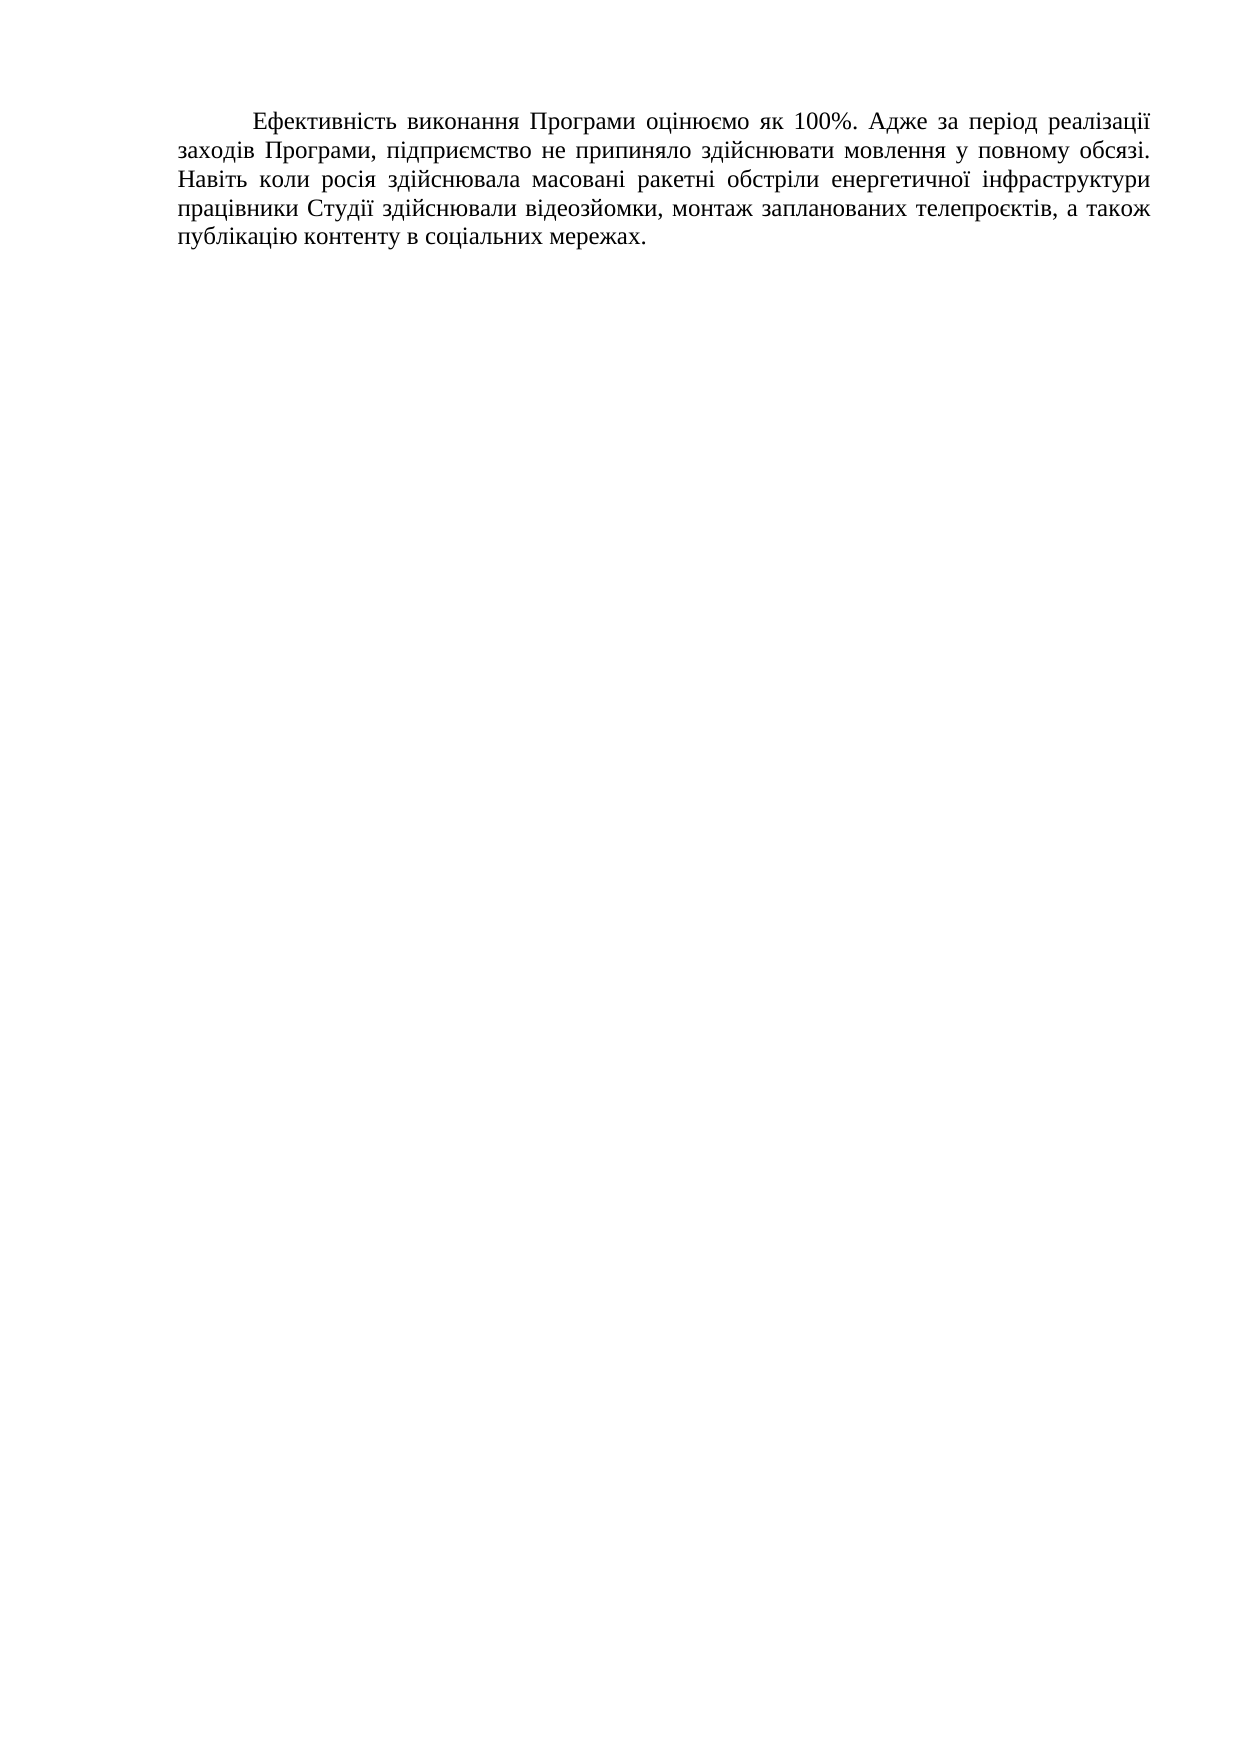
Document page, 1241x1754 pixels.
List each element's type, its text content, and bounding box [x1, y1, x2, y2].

list Ефективність виконання Програми оцінюємо як 100%. Адже за період реалізації заходів Програми, підприємство не припиняло здійснювати мовлення у повному обсязі. Навіть коли росія здійснювала масовані ракетні обстріли енергетичної інфраструктури працівники Студії здійснювали відеозйомки, монтаж запланованих телепроєктів, а також публікацію контенту в соціальних мережах. [177, 106, 1152, 250]
